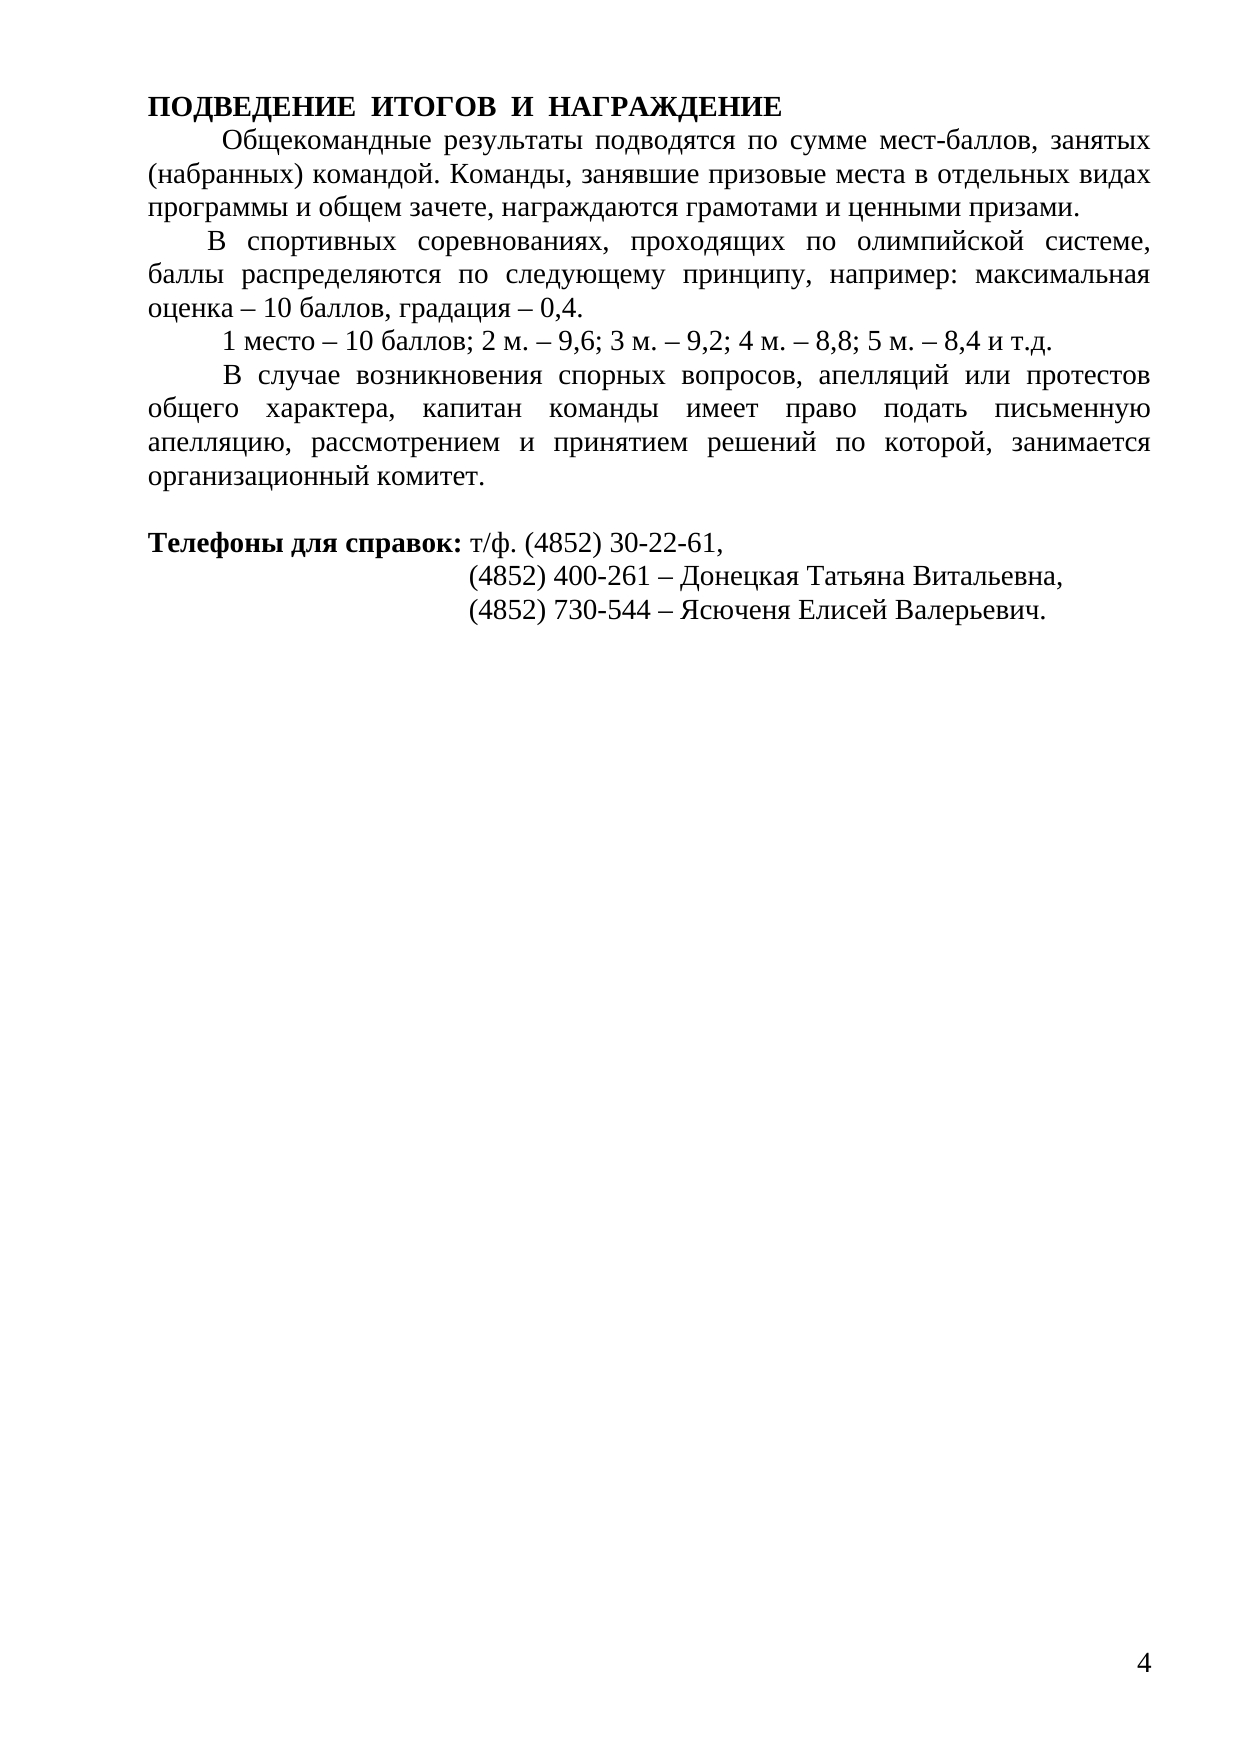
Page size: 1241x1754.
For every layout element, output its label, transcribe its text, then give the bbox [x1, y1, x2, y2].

text В случае возникновения спорных вопросов, апелляций или протестов общего характера, капитан команды имеет право подать письменную апелляцию, рассмотрением и принятием решений по которой, занимается организационный комитет. [148, 357, 1152, 491]
text Общекомандные результаты подводятся по сумме мест-баллов, занятых (набранных) командой. Команды, занявшие призовые места в отдельных видах программы и общем зачете, награждаются грамотами и ценными призами. [148, 122, 1152, 223]
text 1 место – 10 баллов; . – 9,6; . – 9,2; . – 8,8; . – 8,4 и т.д. [148, 323, 1152, 357]
text Телефоны для справок: т/ф. (4852) 30-22-61, [148, 525, 1152, 558]
subtitle ПОДВЕДЕНИЕ ИТОГОВ И НАГРАЖДЕНИЕ [148, 89, 1152, 122]
text (4852) 730-544 – Ясюченя Елисей Валерьевич. [148, 592, 1152, 625]
text В спортивных соревнованиях, проходящих по олимпийской системе, баллы распределяются по следующему принципу, например: максимальная оценка – 10 баллов, градация – 0,4. [148, 223, 1152, 323]
text (4852) 400-261 – Донецкая Татьяна Витальевна, [148, 558, 1152, 592]
